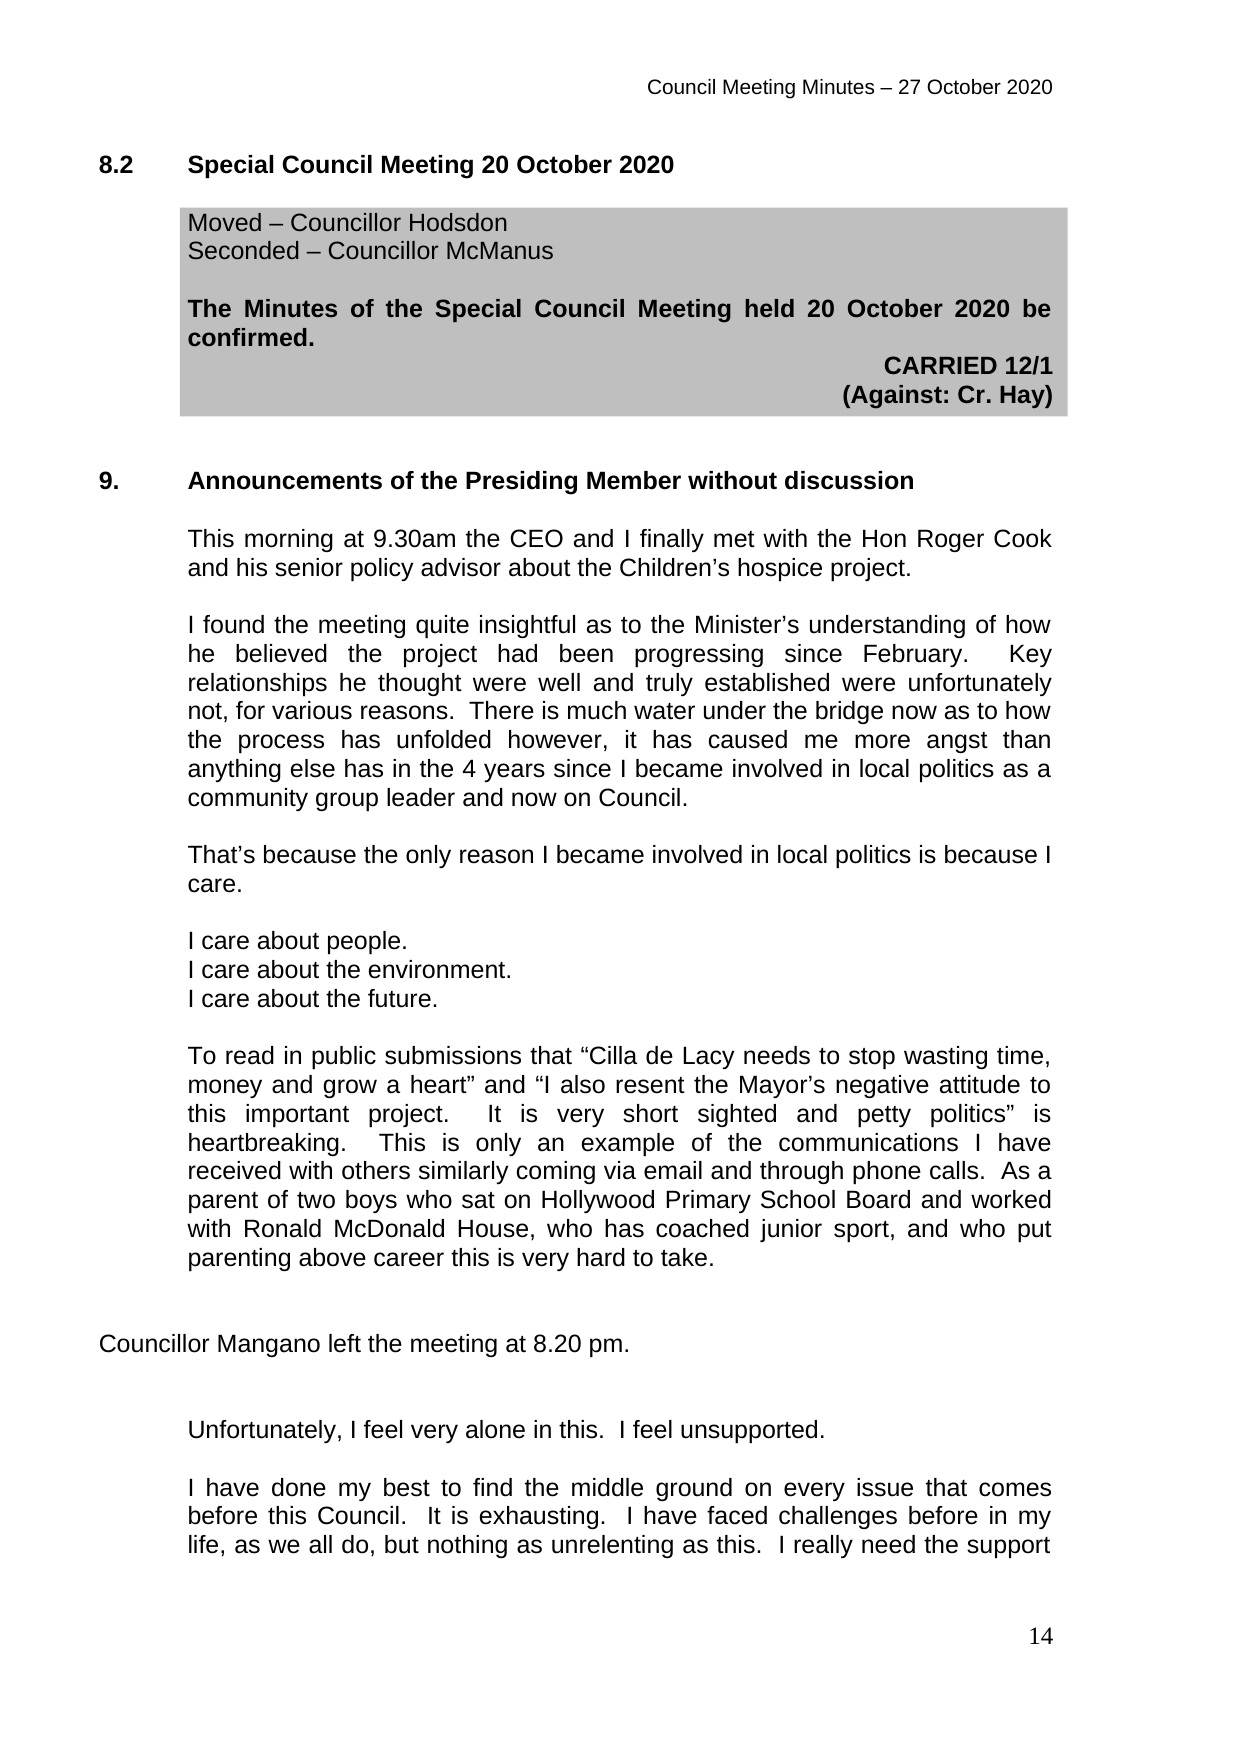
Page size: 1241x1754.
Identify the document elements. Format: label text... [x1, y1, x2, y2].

list The Minutes of the Special Council Meeting held 20 October 2020 be confirmed. [187, 294, 1053, 351]
text I care about the future. [187, 984, 1053, 1012]
text Councillor Mangano left the meeting at 8.20 pm. [98, 1329, 1053, 1357]
text Moved – Councillor Hodsdon [187, 207, 1053, 236]
text That’s because the only reason I became involved in local politics is because I care. [187, 840, 1053, 897]
subtitle Announcements of the Presiding Member without discussion [98, 466, 1053, 495]
text (Against: Cr. Hay) [187, 380, 1053, 409]
subtitle Special Council Meeting 20 October 2020 [98, 150, 1053, 179]
text CARRIED 12/1 [187, 351, 1053, 380]
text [187, 1472, 1053, 1559]
text This morning at 9.30am the CEO and I finally met with the Hon Roger Cook and his senior policy advisor about the Children’s hospice project. [187, 524, 1053, 581]
text Unfortunately, I feel very alone in this. I feel unsupported. [187, 1415, 1053, 1444]
text Seconded – Councillor McManus [187, 236, 1053, 265]
text I found the meeting quite insightful as to the Minister’s understanding of how he believed the project had been progressing since February. Key relationships he thought were well and truly established were unfortunately not, for various reasons. There is much water under the bridge now as to how the process has unfolded however, it has caused me more angst than anything else has in the 4 years since I became involved in local politics as a community group leader and now on Council. [187, 610, 1053, 811]
text To read in public submissions that “Cilla de Lacy needs to stop wasting time, money and grow a heart” and “I also resent the Mayor’s negative attitude to this important project. It is very short sighted and petty politics” is heartbreaking. This is only an example of the communications I have received with others similarly coming via email and through phone calls. As a parent of two boys who sat on Hollywood Primary School Board and worked with Ronald McDonald House, who has coached junior sport, and who put parenting above career this is very hard to take. [187, 1041, 1053, 1271]
text I care about the environment. [187, 955, 1053, 984]
text I care about people. [187, 926, 1053, 955]
